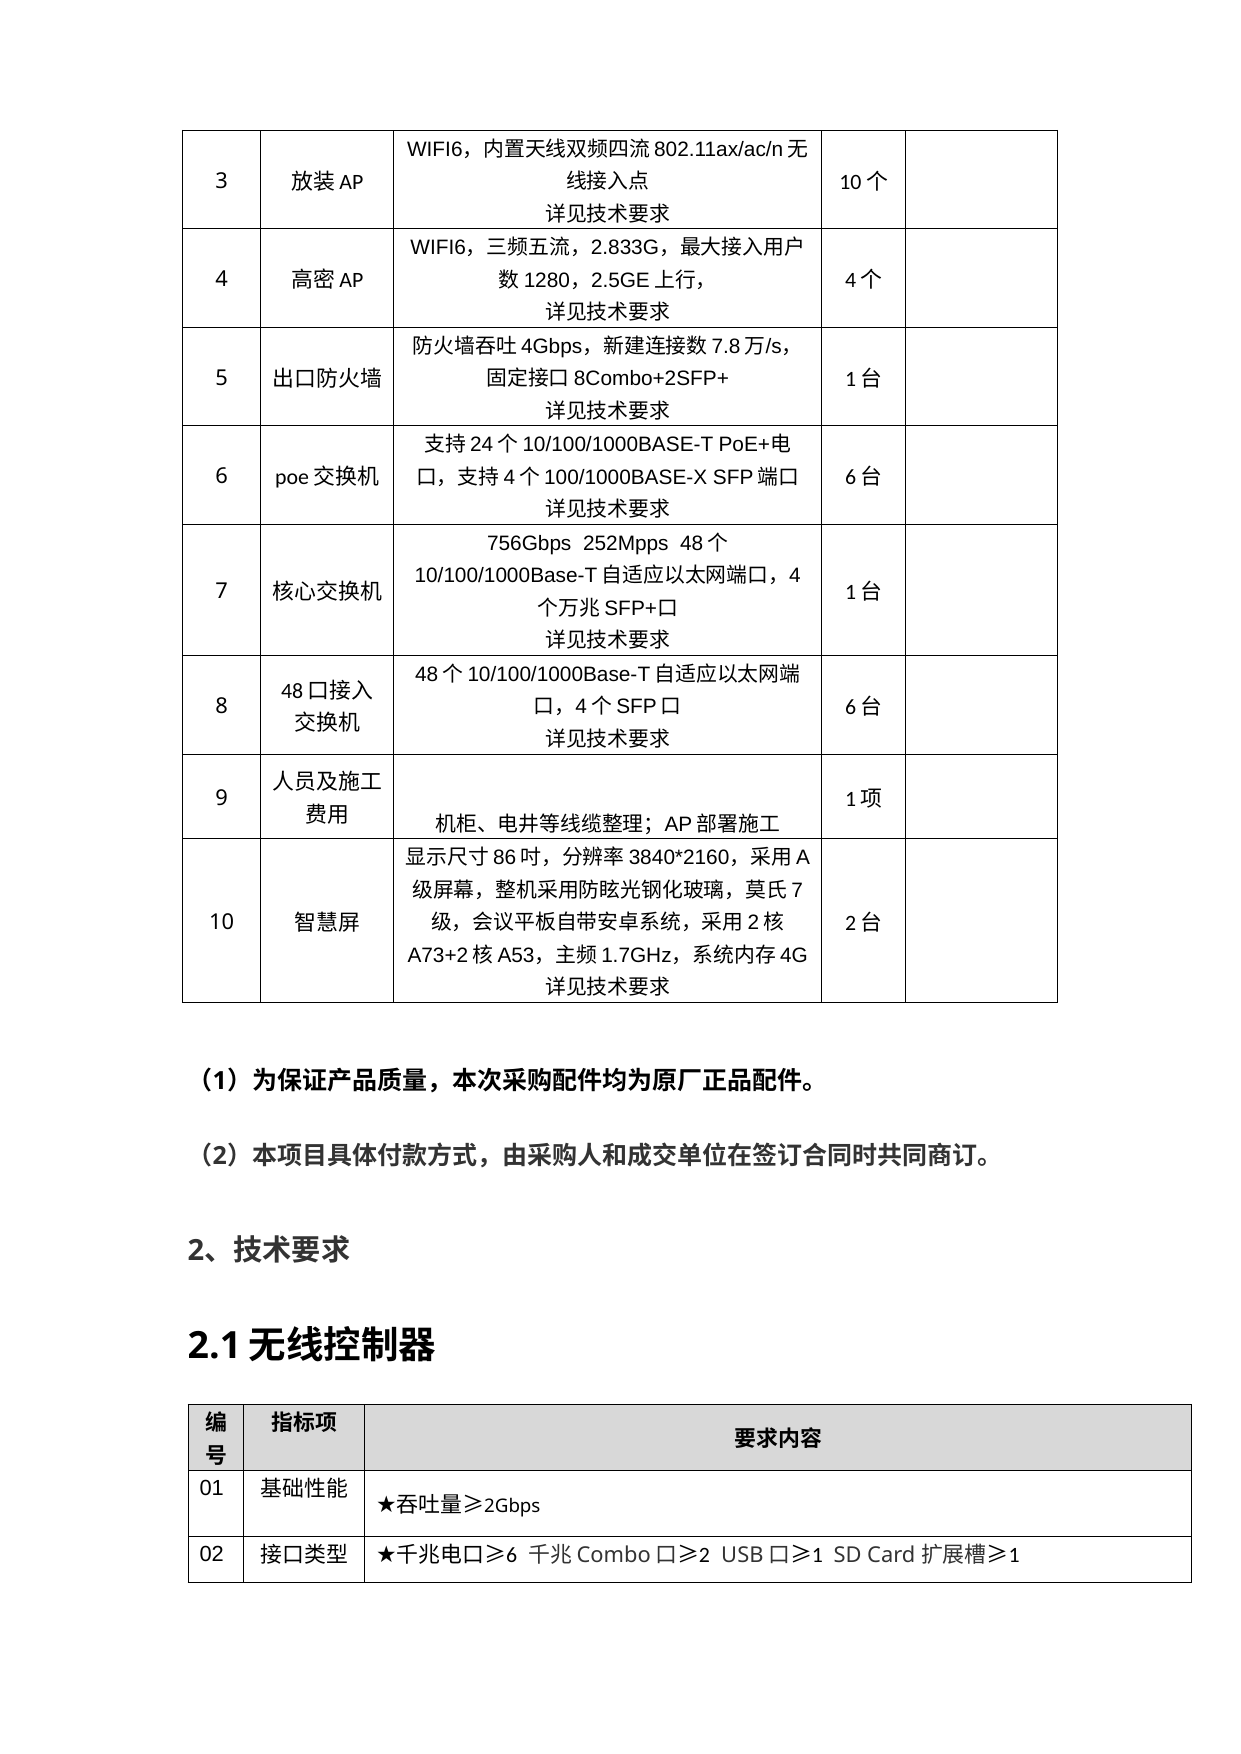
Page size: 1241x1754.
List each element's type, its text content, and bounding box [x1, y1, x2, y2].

table_cell 核心交换机 [261, 525, 393, 655]
table_cell 6台 [822, 426, 905, 524]
table_cell 2台 [822, 839, 905, 1002]
table_header 指标项 [244, 1405, 364, 1470]
table_cell ★千兆电口≥6 千兆Combo口≥2 USB口≥1 SD Card 扩展槽≥1 [365, 1537, 1191, 1582]
table_header 要求内容 [365, 1405, 1191, 1470]
table_cell 支持24个10/100/1000BASE-T PoE+电口，支持4个100/1000BASE-X SFP端口 详见技术要求 [394, 426, 821, 524]
table_cell 48个10/100/1000Base-T自适应以太网端口，4个SFP口 详见技术要求 [394, 656, 821, 753]
subtitle 2.1无线控制器 [187, 1309, 1053, 1374]
table_cell 机柜、电井等线缆整理；AP部署施工 [394, 755, 821, 838]
table_cell 智慧屏 [261, 839, 393, 1002]
table_cell 1项 [822, 755, 905, 838]
table_cell 高密AP [261, 229, 393, 327]
table_cell 1台 [822, 525, 905, 655]
table_cell [906, 426, 1057, 524]
table_cell 3 [183, 131, 260, 228]
table_cell 48口接入交换机 [261, 656, 393, 753]
table_cell 6 [183, 426, 260, 524]
table_cell ★吞吐量≥2Gbps [365, 1471, 1191, 1536]
table_cell [906, 328, 1057, 425]
table_cell [189, 1471, 243, 1536]
table_cell 5 [183, 328, 260, 425]
table_cell poe交换机 [261, 426, 393, 524]
table_cell 4 [183, 229, 260, 327]
table_cell 显示尺寸86吋，分辨率3840*2160，采用A级屏幕，整机采用防眩光钢化玻璃，莫氏7级，会议平板自带安卓系统，采用2核A73+2核A53，主频1.7GHz，系统内存4G 详见技术要求 [394, 839, 821, 1002]
table_cell [189, 1537, 243, 1582]
table_header 编号 [189, 1405, 243, 1470]
table_cell WIFI6，三频五流，2.833G，最大接入用户数1280，2.5GE上行， 详见技术要求 [394, 229, 821, 327]
table_cell [906, 229, 1057, 327]
table_cell 756Gbps 252Mpps 48个10/100/1000Base-T自适应以太网端口，4个万兆SFP+口 详见技术要求 [394, 525, 821, 655]
table_cell 基础性能 [244, 1471, 364, 1536]
table_cell 10 [183, 839, 260, 1002]
table_cell 6台 [822, 656, 905, 753]
table_cell [906, 131, 1057, 228]
table_cell 4个 [822, 229, 905, 327]
table_cell 10个 [822, 131, 905, 228]
table_cell 接口类型 [244, 1537, 364, 1582]
table_cell [906, 525, 1057, 655]
table_cell [906, 755, 1057, 838]
table_cell 7 [183, 525, 260, 655]
table_cell 9 [183, 755, 260, 838]
subtitle （2）本项目具体付款方式，由采购人和成交单位在签订合同时共同商订。 [187, 1121, 1053, 1186]
table_cell 人员及施工费用 [261, 755, 393, 838]
table_cell WIFI6，内置天线双频四流802.11ax/ac/n无线接入点 详见技术要求 [394, 131, 821, 228]
table_cell 防火墙吞吐4Gbps，新建连接数7.8万/s，固定接口8Combo+2SFP+ 详见技术要求 [394, 328, 821, 425]
table_cell 放装AP [261, 131, 393, 228]
table_cell 出口防火墙 [261, 328, 393, 425]
table_cell 1台 [822, 328, 905, 425]
subtitle （1）为保证产品质量，本次采购配件均为原厂正品配件。 [187, 1046, 1059, 1111]
table_cell [906, 839, 1057, 1002]
subtitle 2、技术要求 [187, 1215, 1053, 1280]
table_cell 8 [183, 656, 260, 753]
table_cell [906, 656, 1057, 753]
